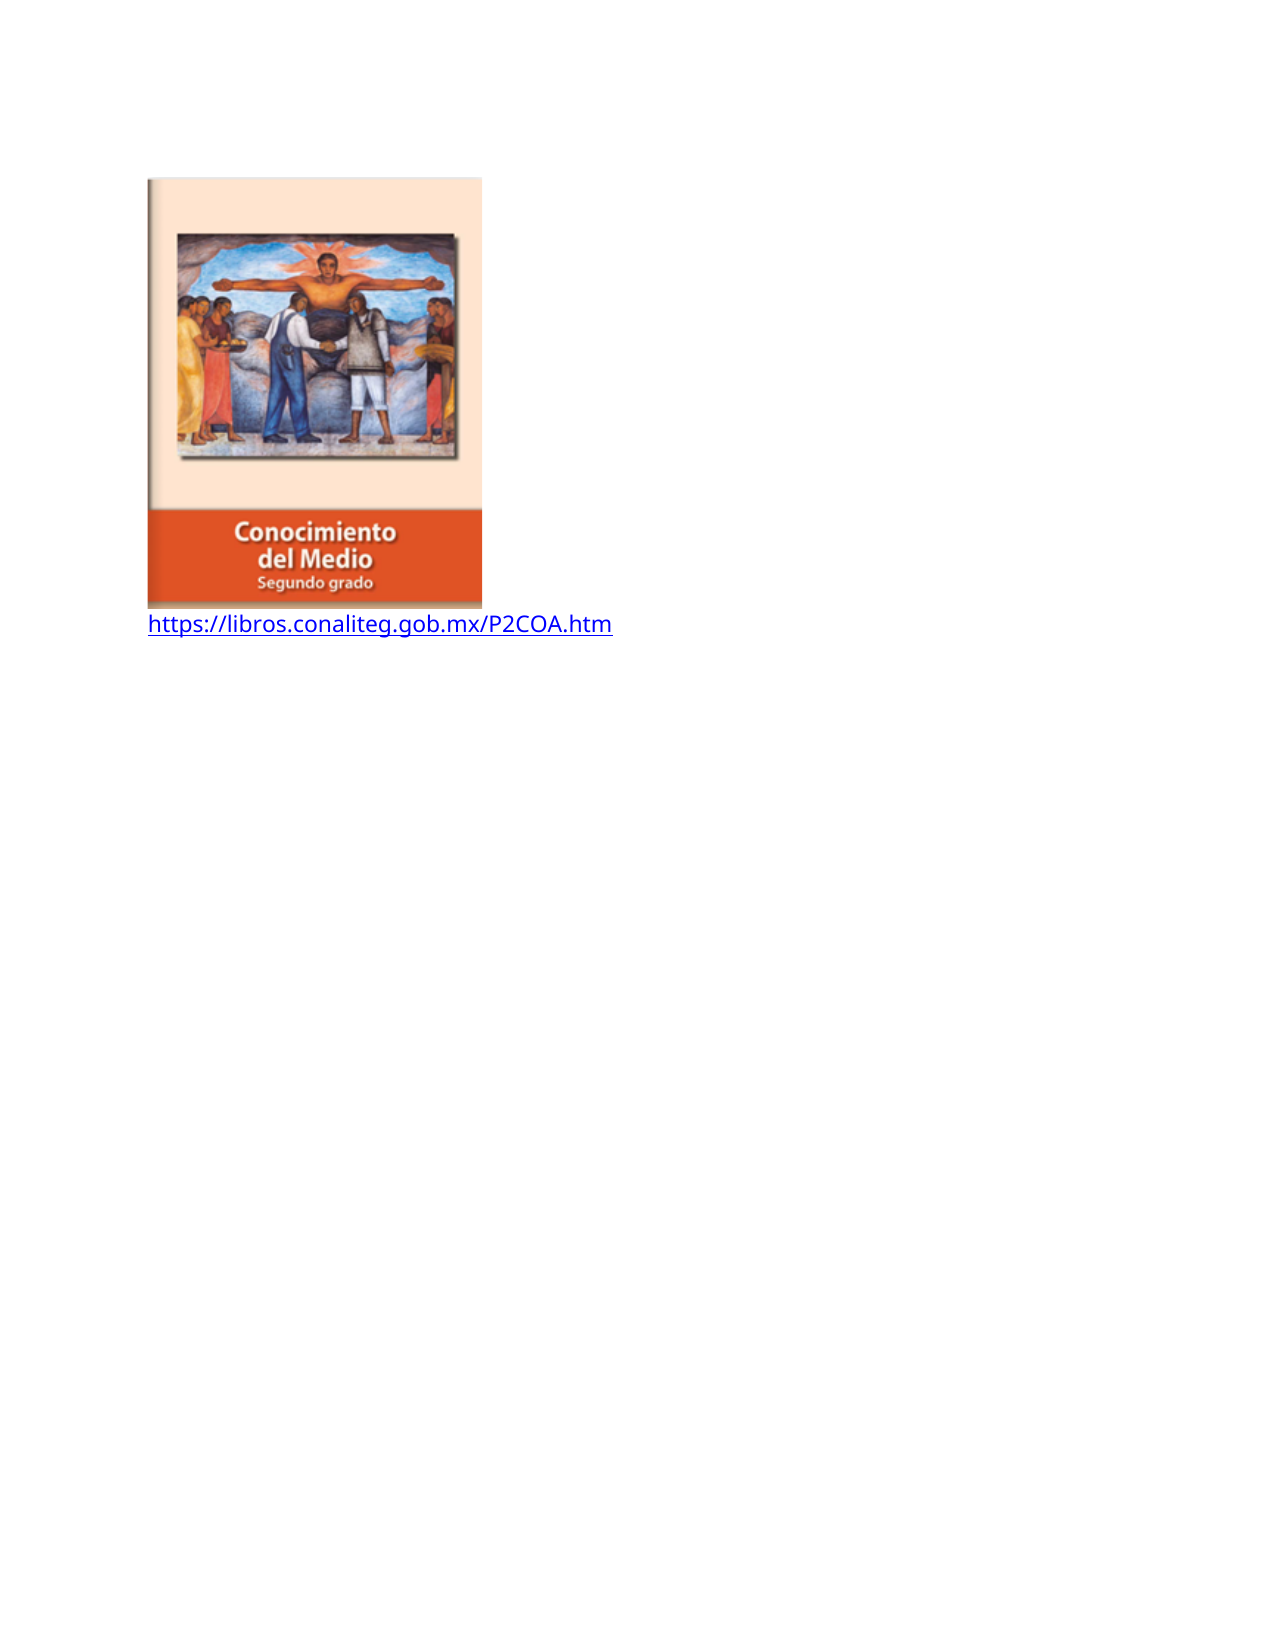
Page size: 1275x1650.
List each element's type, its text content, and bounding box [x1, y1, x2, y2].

picture [147, 177, 483, 609]
text https://libros.conaliteg.gob.mx/P2COA.htm [148, 608, 1127, 639]
